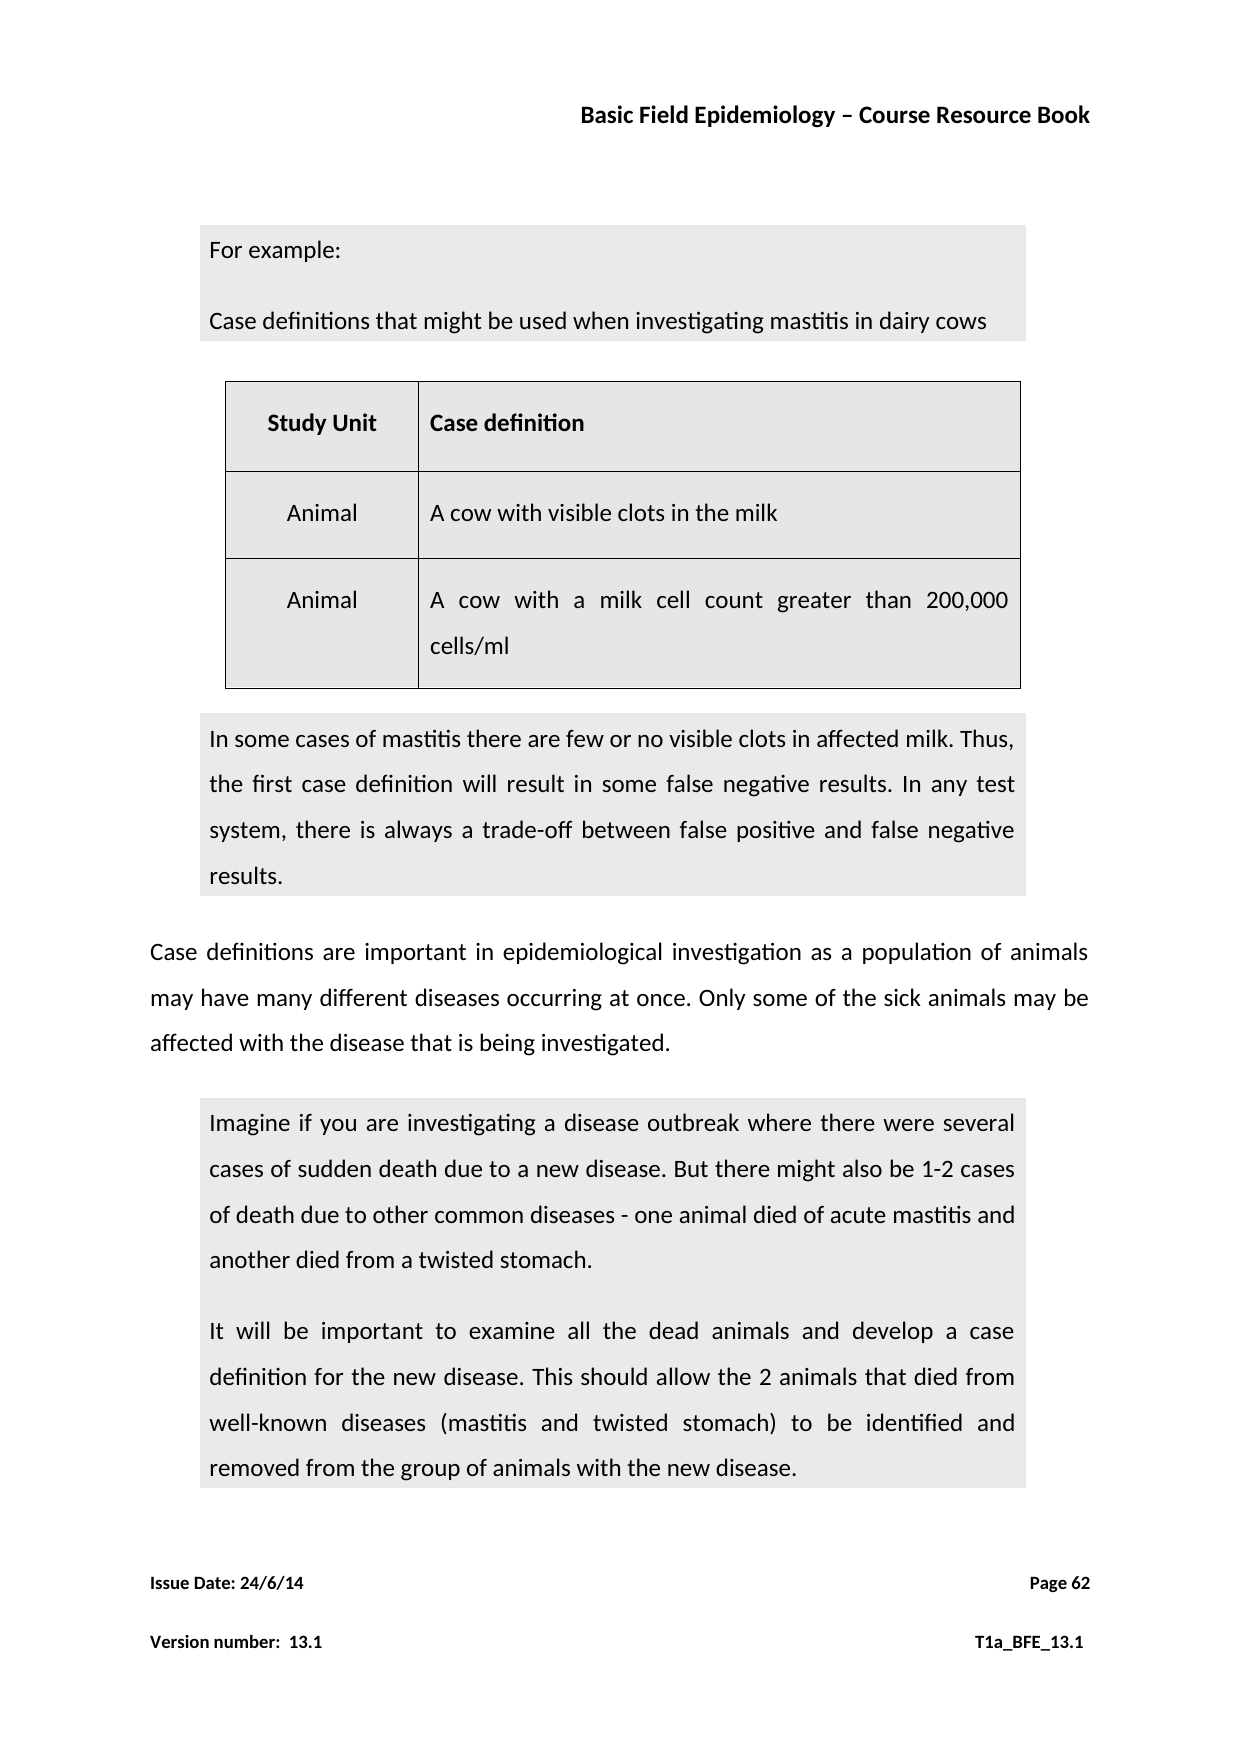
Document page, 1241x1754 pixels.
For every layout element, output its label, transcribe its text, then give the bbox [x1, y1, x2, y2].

text Imagine if you are investigating a disease outbreak where there were several cases of sudden death due to a new disease. But there might also be 1-2 cases of death due to other common diseases - one animal died of acute mastitis and another died from a twisted stomach. [201, 1099, 1025, 1275]
table_header Study Unit [226, 382, 418, 471]
table_header Case definition [419, 382, 1020, 471]
table_cell A cow with a milk cell count greater than 200,000 cells/ml [419, 559, 1020, 687]
text Case definitions are important in epidemiological investigation as a population of animals may have many different diseases occurring at once. Only some of the sick animals may be affected with the disease that is being investigated. [150, 936, 1090, 1058]
table_cell Animal [226, 559, 418, 687]
table_cell Animal [226, 472, 418, 558]
text It will be important to examine all the dead animals and develop a case definition for the new disease. This should allow the 2 animals that died from well-known diseases (mastitis and twisted stomach) to be identified and removed from the group of animals with the new disease. [201, 1306, 1025, 1487]
text In some cases of mastitis there are few or no visible clots in affected milk. Thus, the first case definition will result in some false negative results. In any test system, there is always a trade-off between false positive and false negative results. [201, 715, 1025, 895]
text For example: [201, 226, 1025, 265]
table_cell A cow with visible clots in the milk [419, 472, 1020, 558]
text Case definitions that might be used when investigating mastitis in dairy cows [201, 296, 1025, 340]
